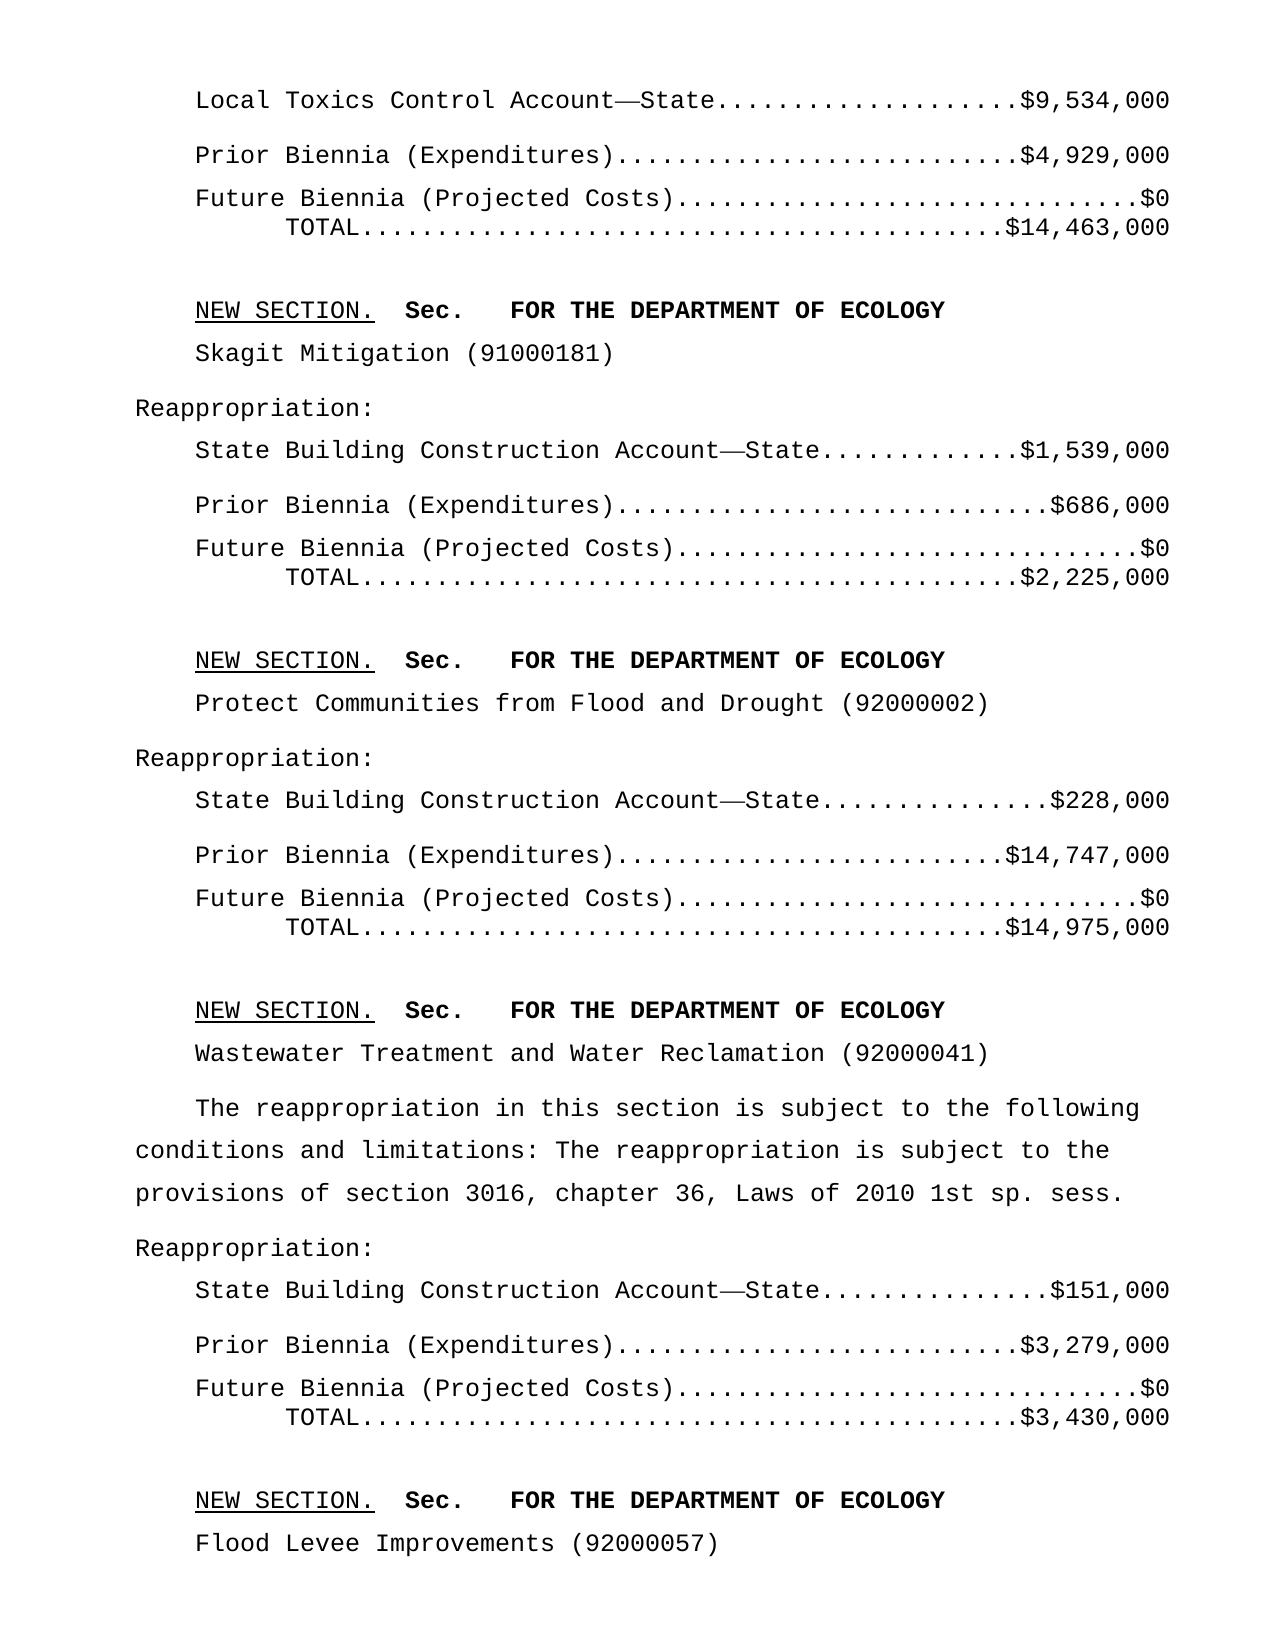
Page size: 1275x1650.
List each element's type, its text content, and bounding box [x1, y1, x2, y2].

text State Building Construction Account—State $151,000 [135, 1265, 1170, 1307]
text Flood Levee Improvements (92000057) [135, 1517, 1170, 1560]
text Protect Communities from Flood and Drought (92000002) [135, 677, 1170, 720]
text TOTAL $2,225,000 [135, 565, 1170, 593]
text Wastewater Treatment and Water Reclamation (92000041) [135, 1027, 1170, 1070]
text Prior Biennia (Expenditures) $4,929,000 [135, 130, 1170, 172]
text TOTAL $3,430,000 [135, 1405, 1170, 1433]
text Reappropriation: [135, 732, 1170, 775]
text Prior Biennia (Expenditures) $686,000 [135, 480, 1170, 522]
text State Building Construction Account—State $1,539,000 [135, 425, 1170, 467]
text NEW SECTION. Sec. FOR THE DEPARTMENT OF ECOLOGY [135, 635, 1170, 677]
text TOTAL $14,463,000 [135, 215, 1170, 243]
text Future Biennia (Projected Costs) $0 [135, 522, 1170, 565]
text Local Toxics Control Account—State $9,534,000 [135, 75, 1170, 117]
text NEW SECTION. Sec. FOR THE DEPARTMENT OF ECOLOGY [135, 1475, 1170, 1517]
text Prior Biennia (Expenditures) $3,279,000 [135, 1320, 1170, 1362]
text Reappropriation: [135, 1222, 1170, 1265]
text Reappropriation: [135, 382, 1170, 425]
text State Building Construction Account—State $228,000 [135, 775, 1170, 817]
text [135, 285, 1170, 327]
text Skagit Mitigation (91000181) [135, 327, 1170, 370]
text NEW SECTION. Sec. FOR THE DEPARTMENT OF ECOLOGY [135, 985, 1170, 1027]
text The reappropriation in this section is subject to the following conditions and limitations: The reappropriation is subject to the provisions of section 3016, chapter 36, Laws of 2010 1st sp. sess. [135, 1082, 1170, 1210]
text Future Biennia (Projected Costs) $0 [135, 172, 1170, 215]
text Future Biennia (Projected Costs) $0 [135, 1362, 1170, 1405]
text Future Biennia (Projected Costs) $0 [135, 872, 1170, 915]
text Prior Biennia (Expenditures) $14,747,000 [135, 830, 1170, 872]
text TOTAL $14,975,000 [135, 915, 1170, 943]
